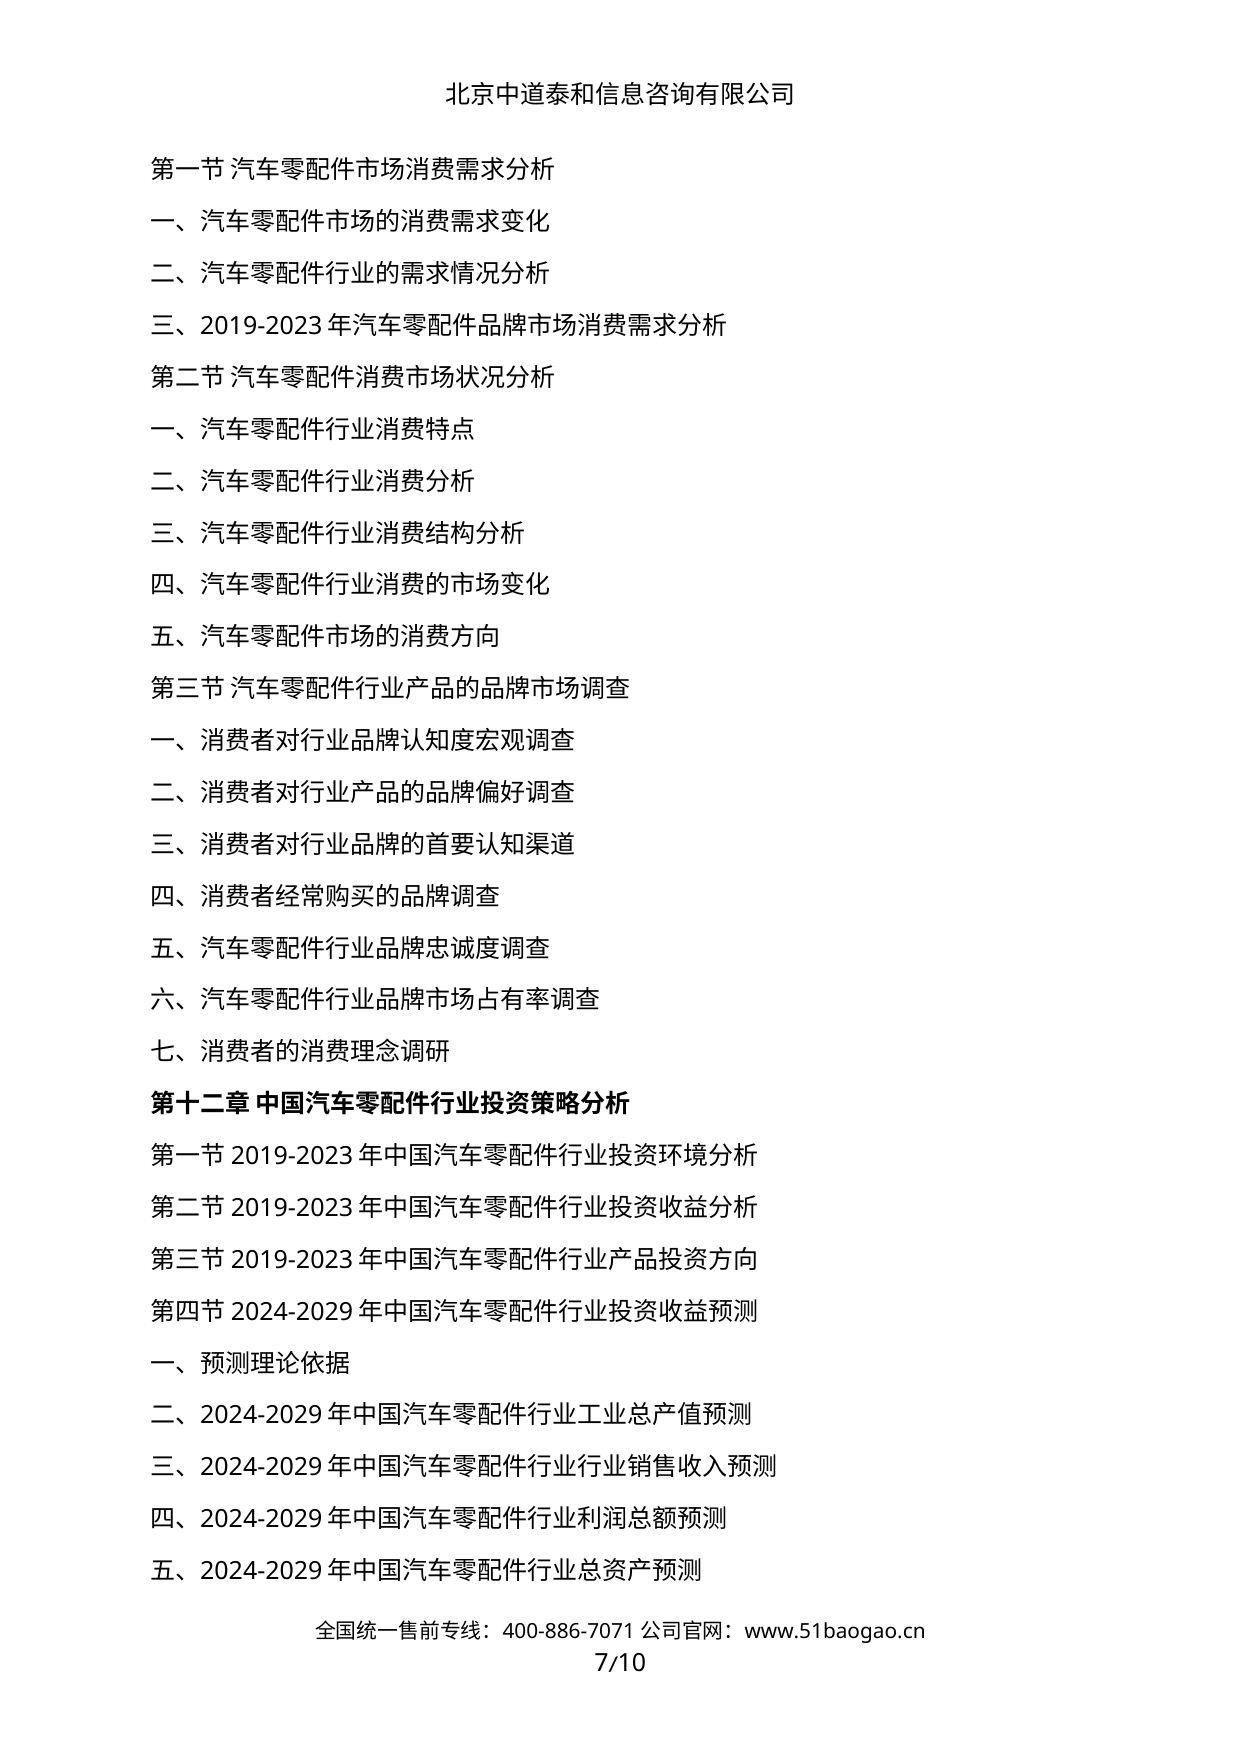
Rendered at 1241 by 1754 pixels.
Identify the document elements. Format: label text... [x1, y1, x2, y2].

text 第四节 2024-2029年中国汽车零配件行业投资收益预测 [150, 1291, 1090, 1327]
text 六、汽车零配件行业品牌市场占有率调查 [150, 980, 1090, 1016]
text 一、汽车零配件行业消费特点 [150, 409, 1090, 446]
text 一、消费者对行业品牌认知度宏观调查 [150, 721, 1090, 757]
text 二、2024-2029年中国汽车零配件行业工业总产值预测 [150, 1395, 1090, 1431]
text 五、汽车零配件市场的消费方向 [150, 617, 1090, 653]
text 第三节 汽车零配件行业产品的品牌市场调查 [150, 669, 1090, 705]
text 二、汽车零配件行业的需求情况分析 [150, 254, 1090, 290]
text 第一节 2019-2023年中国汽车零配件行业投资环境分析 [150, 1136, 1090, 1172]
text 二、汽车零配件行业消费分析 [150, 461, 1090, 497]
text 一、汽车零配件市场的消费需求变化 [150, 202, 1090, 238]
text 第二节 汽车零配件消费市场状况分析 [150, 357, 1090, 394]
text 第十二章 中国汽车零配件行业投资策略分析 [150, 1084, 1090, 1120]
text 四、汽车零配件行业消费的市场变化 [150, 565, 1090, 601]
text 五、2024-2029年中国汽车零配件行业总资产预测 [150, 1551, 1090, 1587]
text 三、2024-2029年中国汽车零配件行业行业销售收入预测 [150, 1447, 1090, 1483]
text 三、汽车零配件行业消费结构分析 [150, 513, 1090, 549]
text 七、消费者的消费理念调研 [150, 1032, 1090, 1068]
text 一、预测理论依据 [150, 1343, 1090, 1379]
text 三、2019-2023年汽车零配件品牌市场消费需求分析 [150, 306, 1090, 342]
text 三、消费者对行业品牌的首要认知渠道 [150, 824, 1090, 861]
text 第三节 2019-2023年中国汽车零配件行业产品投资方向 [150, 1239, 1090, 1276]
text 四、2024-2029年中国汽车零配件行业利润总额预测 [150, 1499, 1090, 1535]
text 四、消费者经常购买的品牌调查 [150, 876, 1090, 912]
text 五、汽车零配件行业品牌忠诚度调查 [150, 928, 1090, 964]
text 第一节 汽车零配件市场消费需求分析 [150, 150, 1090, 186]
text 二、消费者对行业产品的品牌偏好调查 [150, 772, 1090, 809]
text 第二节 2019-2023年中国汽车零配件行业投资收益分析 [150, 1187, 1090, 1224]
